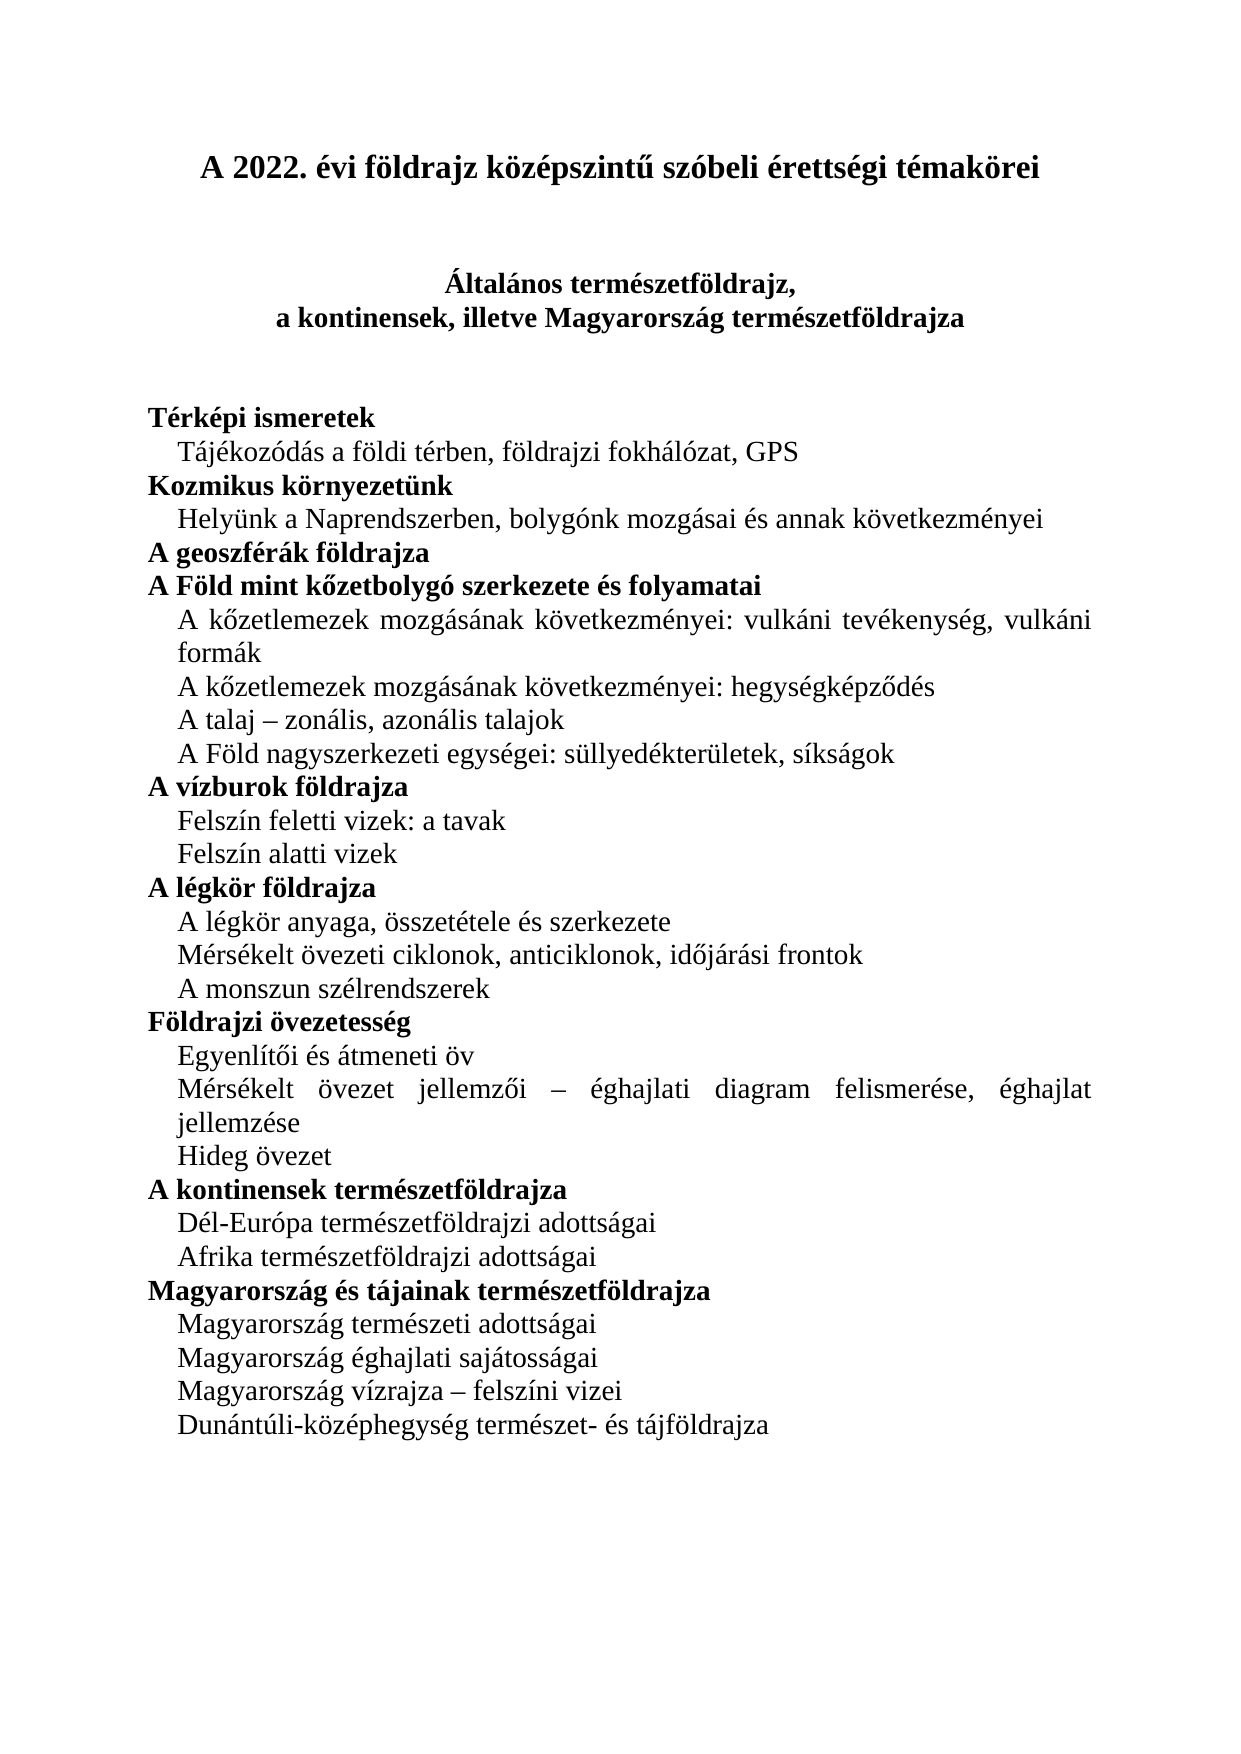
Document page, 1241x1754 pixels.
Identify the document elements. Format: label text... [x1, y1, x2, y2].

text A kontinensek természetföldrajza [148, 1172, 1093, 1206]
text Felszín feletti vizek: a tavak [177, 803, 1093, 837]
text Helyünk a Naprendszerben, bolygónk mozgásai és annak következményei [177, 501, 1093, 535]
text A 2022. évi földrajz középszintű szóbeli érettségi témakörei [148, 148, 1093, 186]
text Dél-Európa természetföldrajzi adottságai [177, 1206, 1093, 1239]
text Magyarország természeti adottságai [177, 1306, 1093, 1340]
text Dunántúli-középhegység természet- és tájföldrajza [177, 1407, 1093, 1440]
text A légkör földrajza [148, 870, 1093, 904]
text A talaj – zonális, azonális talajok [177, 702, 1093, 736]
text Kozmikus környezetünk [148, 468, 1093, 501]
text A légkör anyaga, összetétele és szerkezete [177, 904, 1093, 937]
text Afrika természetföldrajzi adottságai [177, 1239, 1093, 1273]
text Tájékozódás a földi térben, földrajzi fokhálózat, GPS [177, 434, 1093, 468]
text Térképi ismeretek [148, 401, 1093, 434]
text Általános természetföldrajz, [148, 266, 1093, 300]
text Magyarország éghajlati sajátosságai [177, 1340, 1093, 1373]
text A Föld nagyszerkezeti egységei: süllyedékterületek, síkságok [177, 736, 1093, 769]
text Magyarország és tájainak természetföldrajza [148, 1273, 1093, 1306]
text A Föld mint kőzetbolygó szerkezete és folyamatai [148, 568, 1093, 602]
text Felszín alatti vizek [177, 837, 1093, 870]
text A kőzetlemezek mozgásának következményei: hegységképződés [177, 669, 1093, 702]
text Magyarország vízrajza – felszíni vizei [177, 1373, 1093, 1407]
text a kontinensek, illetve Magyarország természetföldrajza [148, 300, 1093, 333]
text Egyenlítői és átmeneti öv [177, 1038, 1093, 1071]
text A geoszférák földrajza [148, 535, 1093, 568]
text Mérsékelt övezeti ciklonok, anticiklonok, időjárási frontok [177, 937, 1093, 971]
text Földrajzi övezetesség [148, 1004, 1093, 1038]
text A monszun szélrendszerek [177, 971, 1093, 1004]
text A kőzetlemezek mozgásának következményei: vulkáni tevékenység, vulkáni formák [177, 602, 1093, 669]
text A vízburok földrajza [148, 769, 1093, 803]
text Hideg övezet [177, 1138, 1093, 1172]
text Mérsékelt övezet jellemzői – éghajlati diagram felismerése, éghajlat jellemzése [177, 1071, 1093, 1138]
